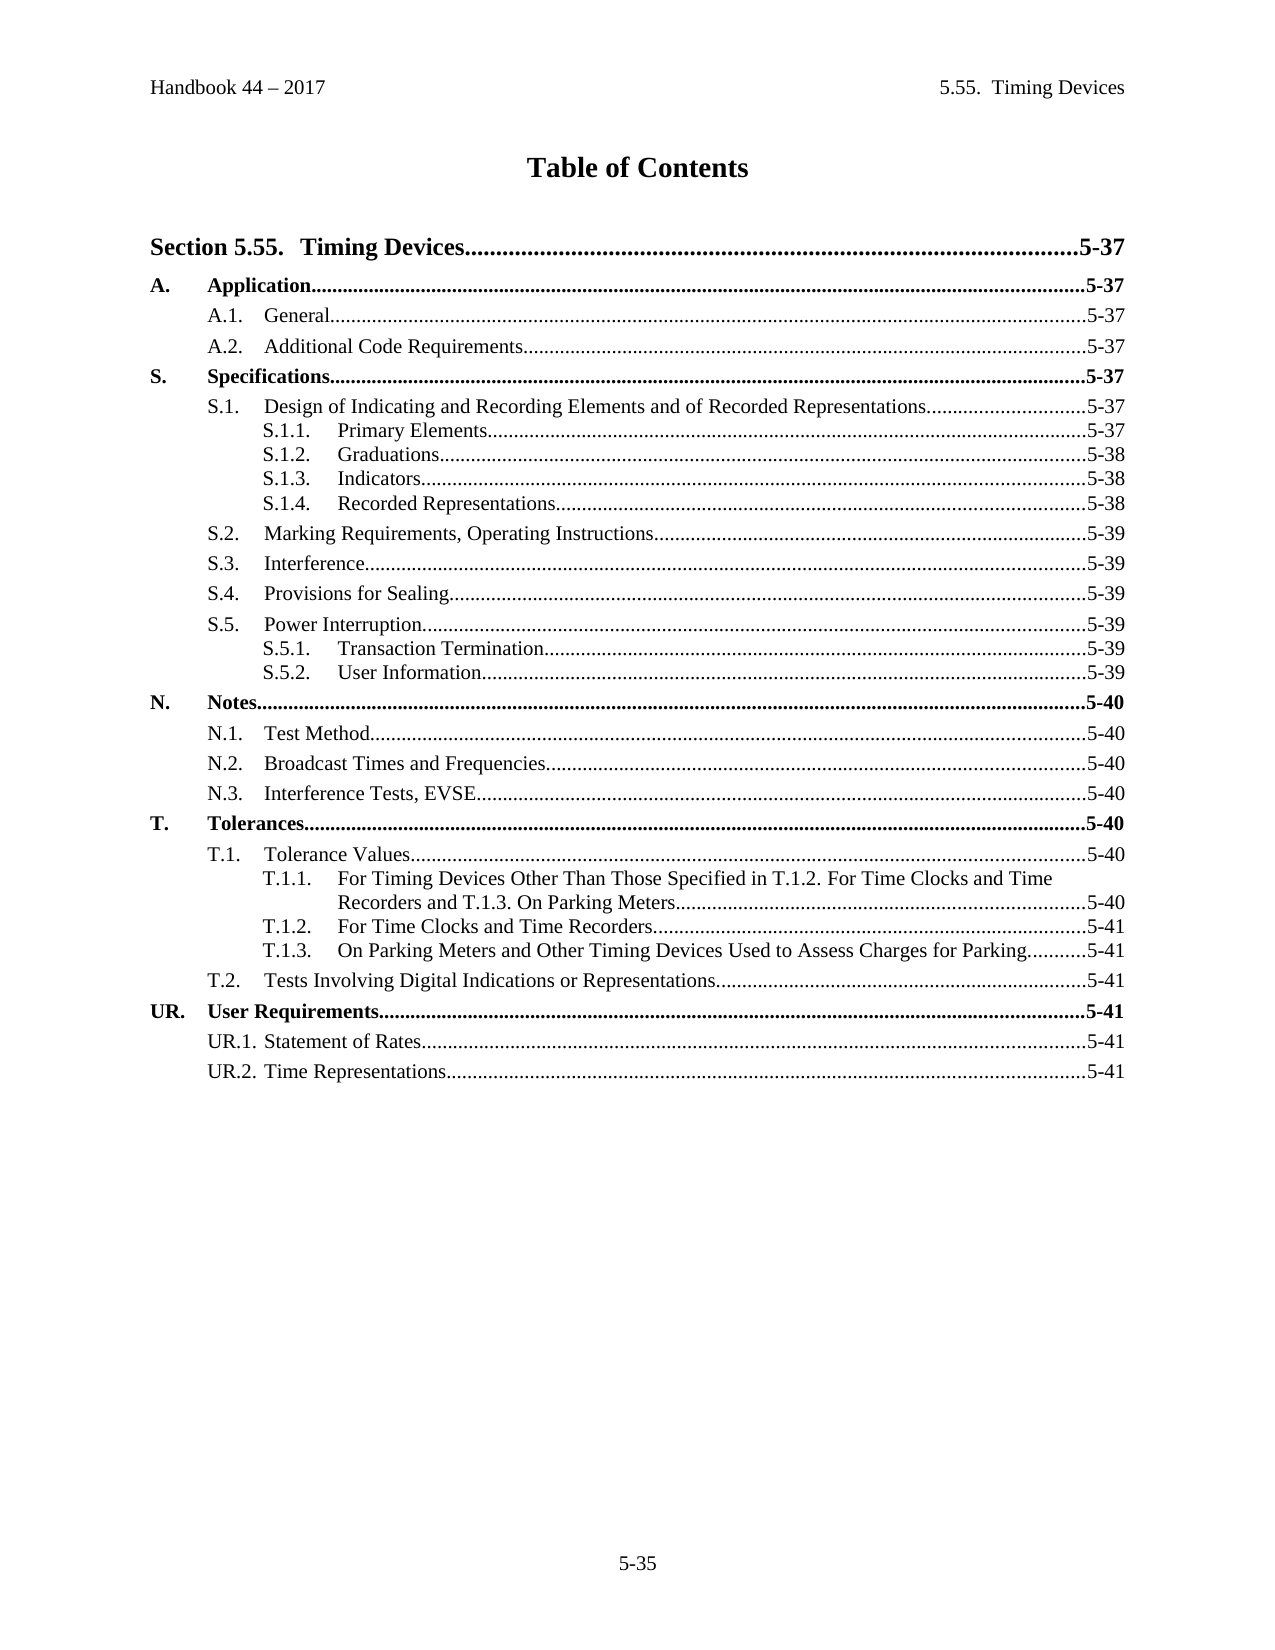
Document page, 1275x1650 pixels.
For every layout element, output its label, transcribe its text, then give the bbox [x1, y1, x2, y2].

text Table of Contents [150, 150, 1125, 183]
text T.2. Tests Involving Digital Indications or Representations. 5-41 [207, 968, 1125, 992]
text UR.1. Statement of Rates. 5-41 [207, 1029, 1125, 1053]
text A. Application 5-37 [150, 273, 1125, 297]
text UR.2. Time Representations. 5-41 [207, 1059, 1125, 1083]
text S.2. Marking Requirements, Operating Instructions. 5-39 [207, 521, 1125, 545]
text UR. User Requirements 5-41 [150, 998, 1125, 1023]
text N.2. Broadcast Times and Frequencies. 5-40 [207, 751, 1125, 775]
text S.5.2. User Information. 5-39 [262, 660, 1125, 684]
text S.5.1. Transaction Termination. 5-39 [262, 636, 1125, 660]
text S.1.3. Indicators. 5-38 [262, 466, 1125, 490]
text S.4. Provisions for Sealing. 5-39 [207, 581, 1125, 605]
text Section 5.55. Timing Devices 5-37 [150, 232, 1125, 260]
text S.1. Design of Indicating and Recording Elements and of Recorded Representations. 5-37 [207, 394, 1125, 418]
text T.1. Tolerance Values. 5-40 [207, 842, 1125, 866]
text A.2. Additional Code Requirements. 5-37 [207, 333, 1125, 358]
text N.1. Test Method. 5-40 [207, 720, 1125, 744]
text S.3. Interference. 5-39 [207, 551, 1125, 575]
text S.1.4. Recorded Representations. 5-38 [262, 490, 1125, 514]
text T. Tolerances 5-40 [150, 811, 1125, 835]
text T.1.2. For Time Clocks and Time Recorders. 5-41 [262, 914, 1125, 938]
text T.1.1. For Timing Devices Other Than Those Specified in T.1.2. For Time Clocks and Time Recorders and T.1.3. On Parking Meters. 5-40 [262, 866, 1125, 914]
text S.1.1. Primary Elements. 5-37 [262, 418, 1125, 442]
text S.5. Power Interruption. 5-39 [207, 612, 1125, 636]
text A.1. General. 5-37 [207, 303, 1125, 327]
text T.1.3. On Parking Meters and Other Timing Devices Used to Assess Charges for Parking. 5-41 [262, 938, 1125, 962]
text S. Specifications 5-37 [150, 364, 1125, 388]
text N. Notes 5-40 [150, 690, 1125, 714]
text S.1.2. Graduations. 5-38 [262, 442, 1125, 466]
text N.3. Interference Tests, EVSE. 5-40 [207, 781, 1125, 805]
